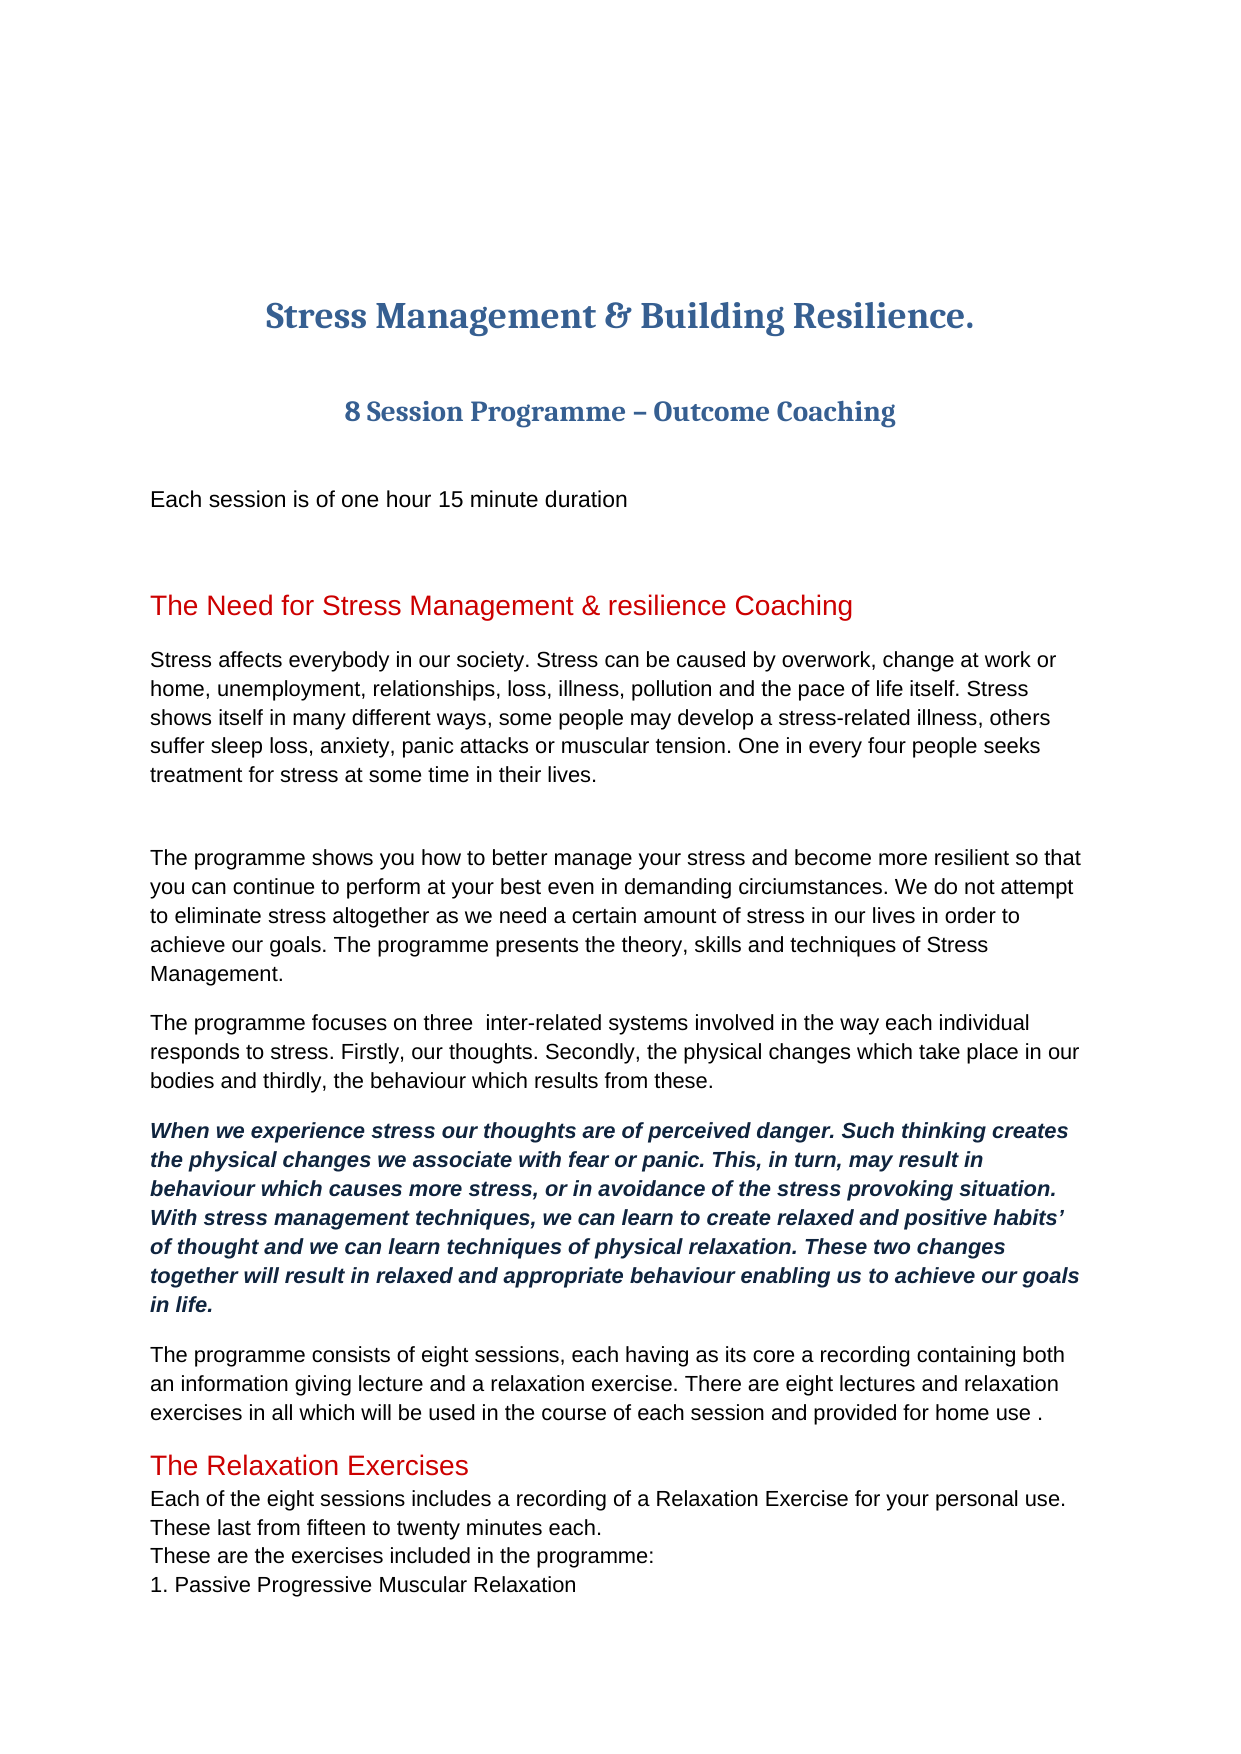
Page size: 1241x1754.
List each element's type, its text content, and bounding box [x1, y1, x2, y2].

subtitle Stress Management & Building Resilience. [150, 295, 1090, 338]
text Each session is of one hour 15 minute duration [150, 486, 1090, 513]
text The programme focuses on three inter-related systems involved in the way each individual responds to stress. Firstly, our thoughts. Secondly, the physical changes which take place in our bodies and thirdly, the behaviour which results from these. [150, 1010, 1090, 1093]
text When we experience stress our thoughts are of perceived danger. Such thinking creates the physical changes we associate with fear or panic. This, in turn, may result in behaviour which causes more stress, or in avoidance of the stress provoking situation. With stress management techniques, we can learn to create relaxed and positive habits’ of thought and we can learn techniques of physical relaxation. These two changes together will result in relaxed and appropriate behaviour enabling us to achieve our goals in life. [150, 1118, 1090, 1317]
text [150, 1449, 1090, 1597]
text The programme consists of eight sessions, each having as its core a recording containing both an information giving lecture and a relaxation exercise. There are eight lectures and relaxation exercises in all which will be used in the course of each session and provided for home use . [150, 1342, 1090, 1425]
subtitle 8 Session Programme – Outcome Coaching [150, 395, 1090, 428]
text The programme shows you how to better manage your stress and become more resilient so that you can continue to perform at your best even in demanding circiumstances. We do not attempt to eliminate stress altogether as we need a certain amount of stress in our lives in order to achieve our goals. The programme presents the theory, skills and techniques of Stress Management. [150, 845, 1090, 986]
text The Need for Stress Management & resilience Coaching [150, 588, 1090, 621]
text Stress affects everybody in our society. Stress can be caused by overwork, change at work or home, unemployment, relationships, loss, illness, pollution and the pace of life itself. Stress shows itself in many different ways, some people may develop a stress-related illness, others suffer sleep loss, anxiety, panic attacks or muscular tension. One in every four people seeks treatment for stress at some time in their lives. [150, 646, 1090, 820]
